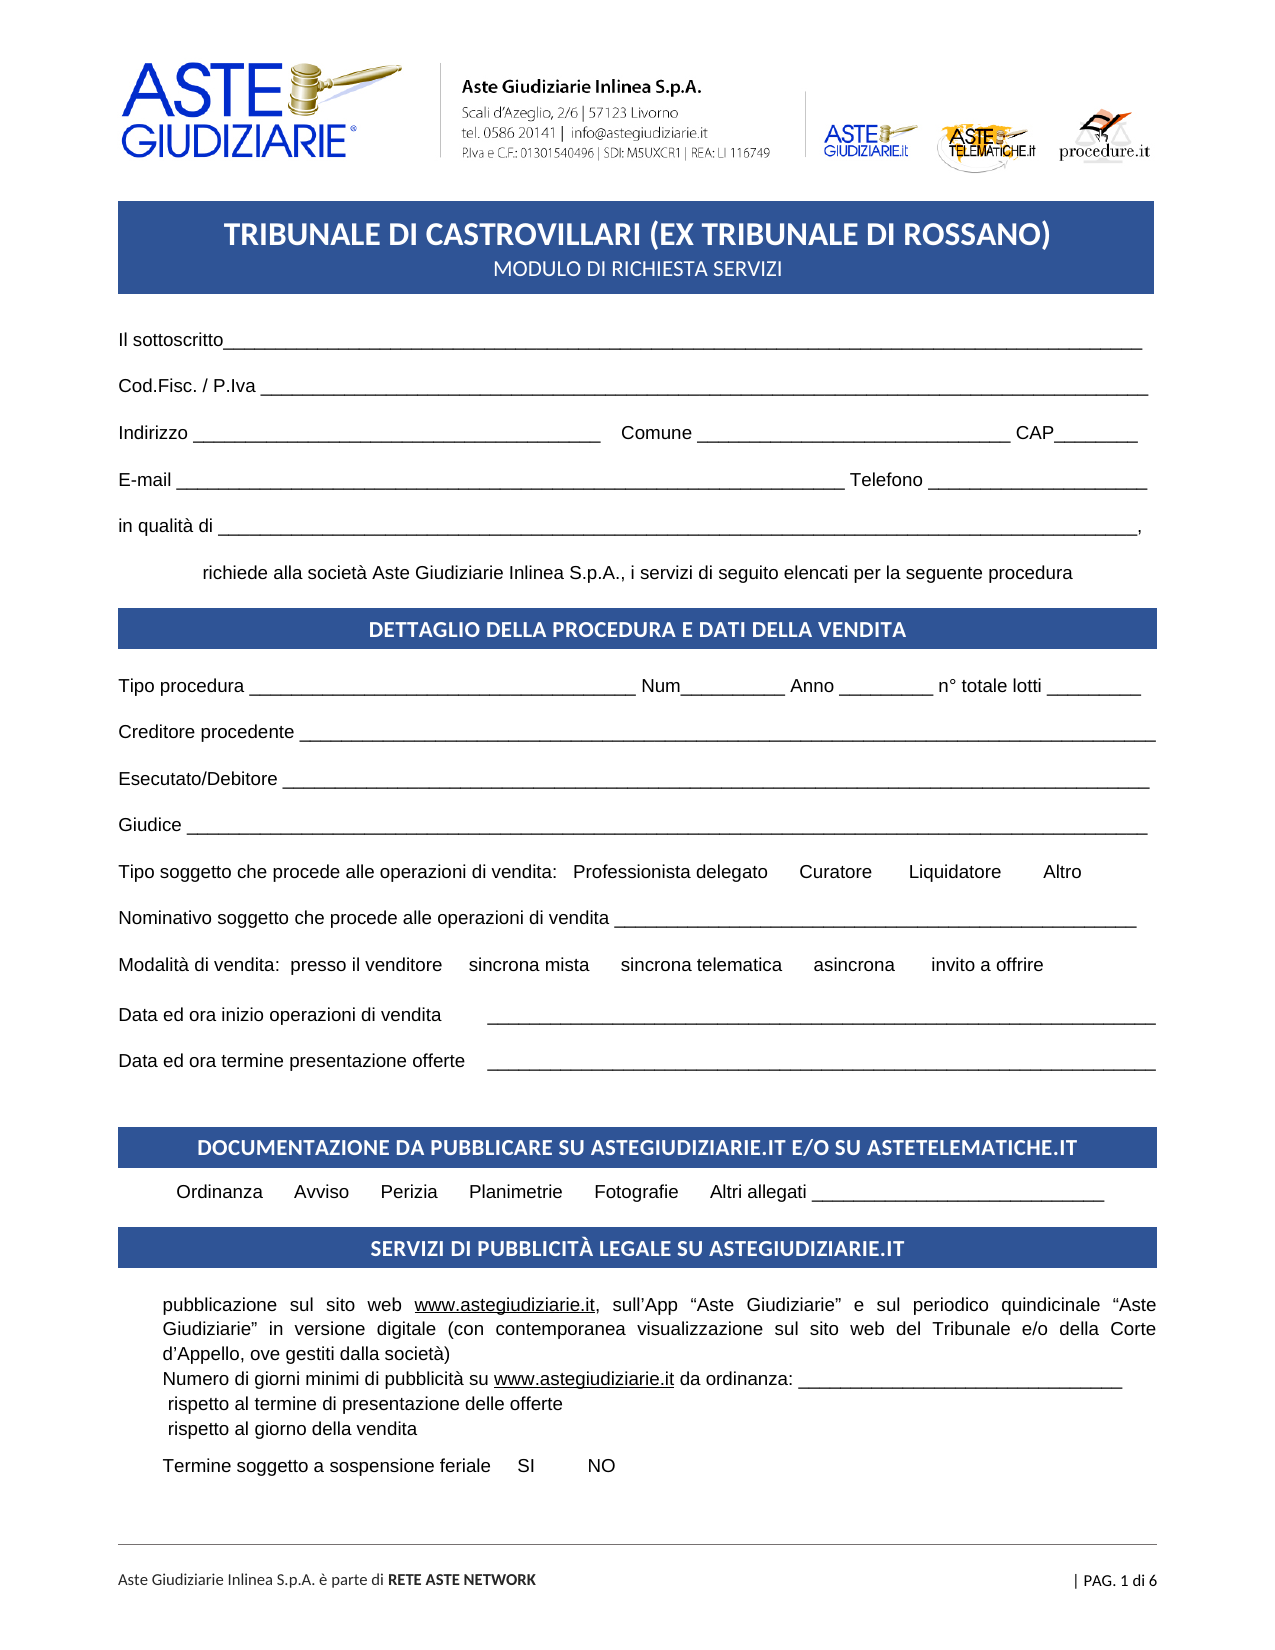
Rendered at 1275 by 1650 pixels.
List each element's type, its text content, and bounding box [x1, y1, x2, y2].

text Indirizzo _______________________________________ Comune ______________________________ CAP________ [118, 422, 1157, 443]
text Tipo procedura _____________________________________ Num__________ Anno _________ n° totale lotti _________ [118, 674, 1157, 696]
text Cod.Fisc. / P.Iva _____________________________________________________________________________________ [118, 375, 1157, 397]
text Giudice ____________________________________________________________________________________________ [118, 814, 1157, 836]
table_header DETTAGLIO DELLA PROCEDURA E DATI DELLA VENDITA [118, 608, 1157, 649]
text Modalità di vendita: presso il venditore sincrona mista sincrona telematica asincrona invito a offrire [118, 954, 1157, 975]
text Termine soggetto a sospensione feriale SI NO [162, 1454, 1157, 1476]
text Esecutato/Debitore ___________________________________________________________________________________ [118, 767, 1157, 789]
text Data ed ora inizio operazioni di vendita ________________________________________________________________ [118, 1003, 1157, 1025]
text pubblicazione sul sito web www.astegiudiziarie.it, sull’App “Aste Giudiziarie” e sul periodico quindicinale “Aste Giudiziarie” in versione digitale (con contemporanea visualizzazione sul sito web del Tribunale e/o della Corte d’Appello, ove gestiti dalla società) Numero di giorni minimi di pubblicità su www.astegiudiziarie.it da ordinanza: _______________________________ [118, 1293, 1157, 1389]
table_header DOCUMENTAZIONE DA PUBBLICARE SU ASTEGIUDIZIARIE.IT E/O SU ASTETELEMATICHE.IT [118, 1127, 1157, 1168]
text in qualità di ________________________________________________________________________________________, [118, 515, 1157, 536]
text rispetto al termine di presentazione delle offerte [162, 1392, 1157, 1414]
text richiede alla società Aste Giudiziarie Inlinea S.p.A., i servizi di seguito elencati per la seguente procedura [118, 561, 1157, 583]
text E-mail ________________________________________________________________ Telefono _____________________ [118, 468, 1157, 490]
text Tipo soggetto che procede alle operazioni di vendita: Professionista delegato Curatore Liquidatore Altro [118, 861, 1157, 882]
text Creditore procedente __________________________________________________________________________________ [118, 721, 1157, 742]
picture [0, 39, 1275, 175]
text Ordinanza Avviso Perizia Planimetrie Fotografie Altri allegati ____________________________ [118, 1180, 1157, 1202]
table_header TRIBUNALE DI CASTROVILLARI (EX TRIBUNALE DI ROSSANO) MODULO DI RICHIESTA SERVIZI [118, 201, 1154, 294]
text Data ed ora termine presentazione offerte ________________________________________________________________ [118, 1050, 1157, 1072]
table_header SERVIZI DI PUBBLICITÀ LEGALE SU ASTEGIUDIZIARIE.IT [118, 1227, 1157, 1268]
text Nominativo soggetto che procede alle operazioni di vendita __________________________________________________ [118, 907, 1157, 929]
text rispetto al giorno della vendita [162, 1417, 1157, 1439]
text Il sottoscritto________________________________________________________________________________________ [118, 329, 1157, 350]
